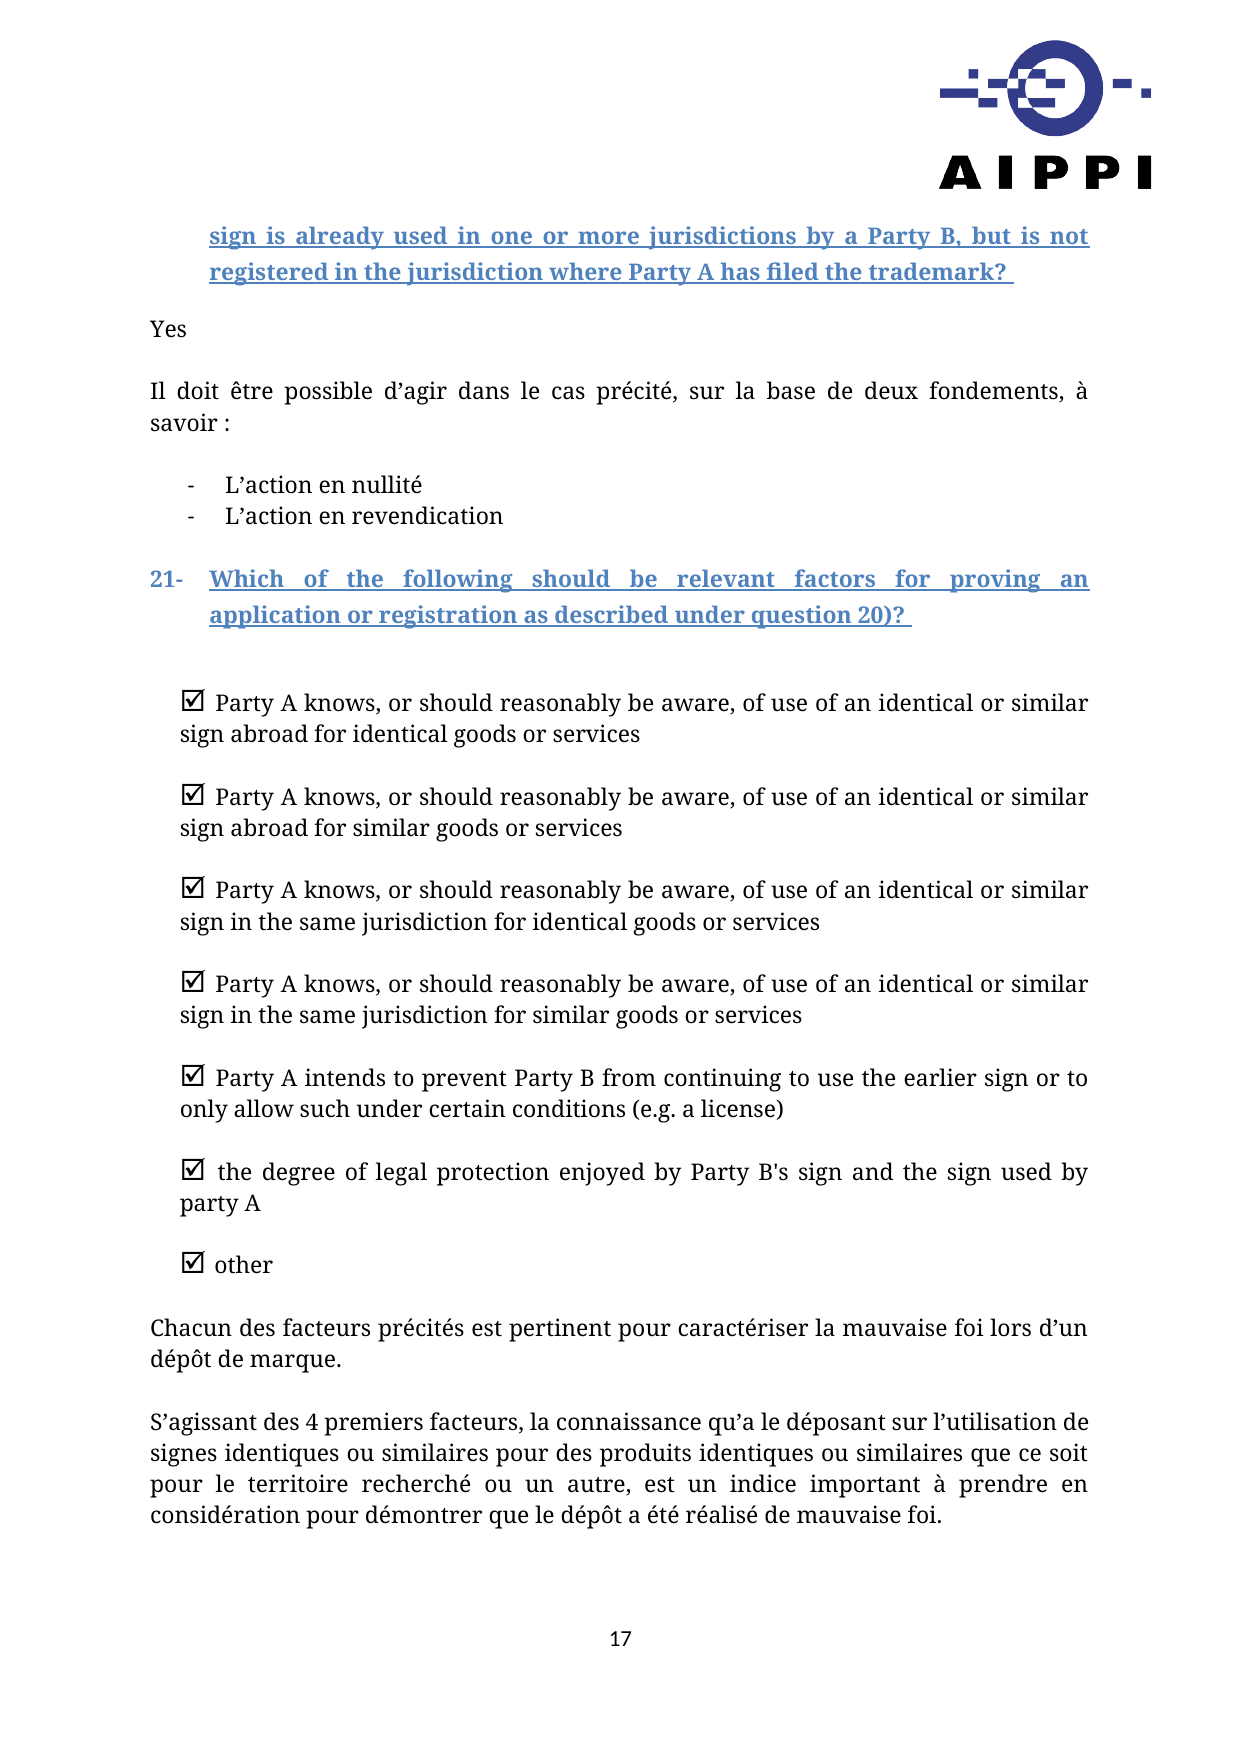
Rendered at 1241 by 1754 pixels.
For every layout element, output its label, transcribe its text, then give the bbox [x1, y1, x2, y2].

list Which of the following should be relevant factors for proving an application or registration as described under question 20)? [150, 563, 1090, 630]
text Party A intends to prevent Party B from continuing to use the earlier sign or to only allow such under certain conditions (e.g. a license) [179, 1062, 1090, 1124]
text Party A knows, or should reasonably be aware, of use of an identical or similar sign in the same jurisdiction for similar goods or services [179, 968, 1090, 1030]
text Party A knows, or should reasonably be aware, of use of an identical or similar sign in the same jurisdiction for identical goods or services [179, 874, 1090, 937]
text Party A knows, or should reasonably be aware, of use of an identical or similar sign abroad for similar goods or services [179, 780, 1090, 843]
text Il doit être possible d’agir dans le cas précité, sur la base de deux fondements, à savoir : [150, 375, 1090, 438]
text Yes [150, 313, 1090, 344]
text S’agissant des 4 premiers facteurs, la connaissance qu’a le déposant sur l’utilisation de signes identiques ou similaires pour des produits identiques ou similaires que ce soit pour le territoire recherché ou un autre, est un indice important à prendre en considération pour démontrer que le dépôt a été réalisé de mauvaise foi. [150, 1405, 1090, 1530]
text the degree of legal protection enjoyed by Party B's sign and the sign used by party A [179, 1155, 1090, 1218]
list L’action en nullité [187, 469, 1090, 500]
text Party A knows, or should reasonably be aware, of use of an identical or similar sign abroad for identical goods or services [179, 687, 1090, 749]
text other [150, 1249, 1090, 1280]
text Chacun des facteurs précités est pertinent pour caractériser la mauvaise foi lors d’un dépôt de marque. [150, 1312, 1090, 1374]
picture [934, 35, 1155, 192]
list L’action en revendication [187, 500, 1090, 531]
